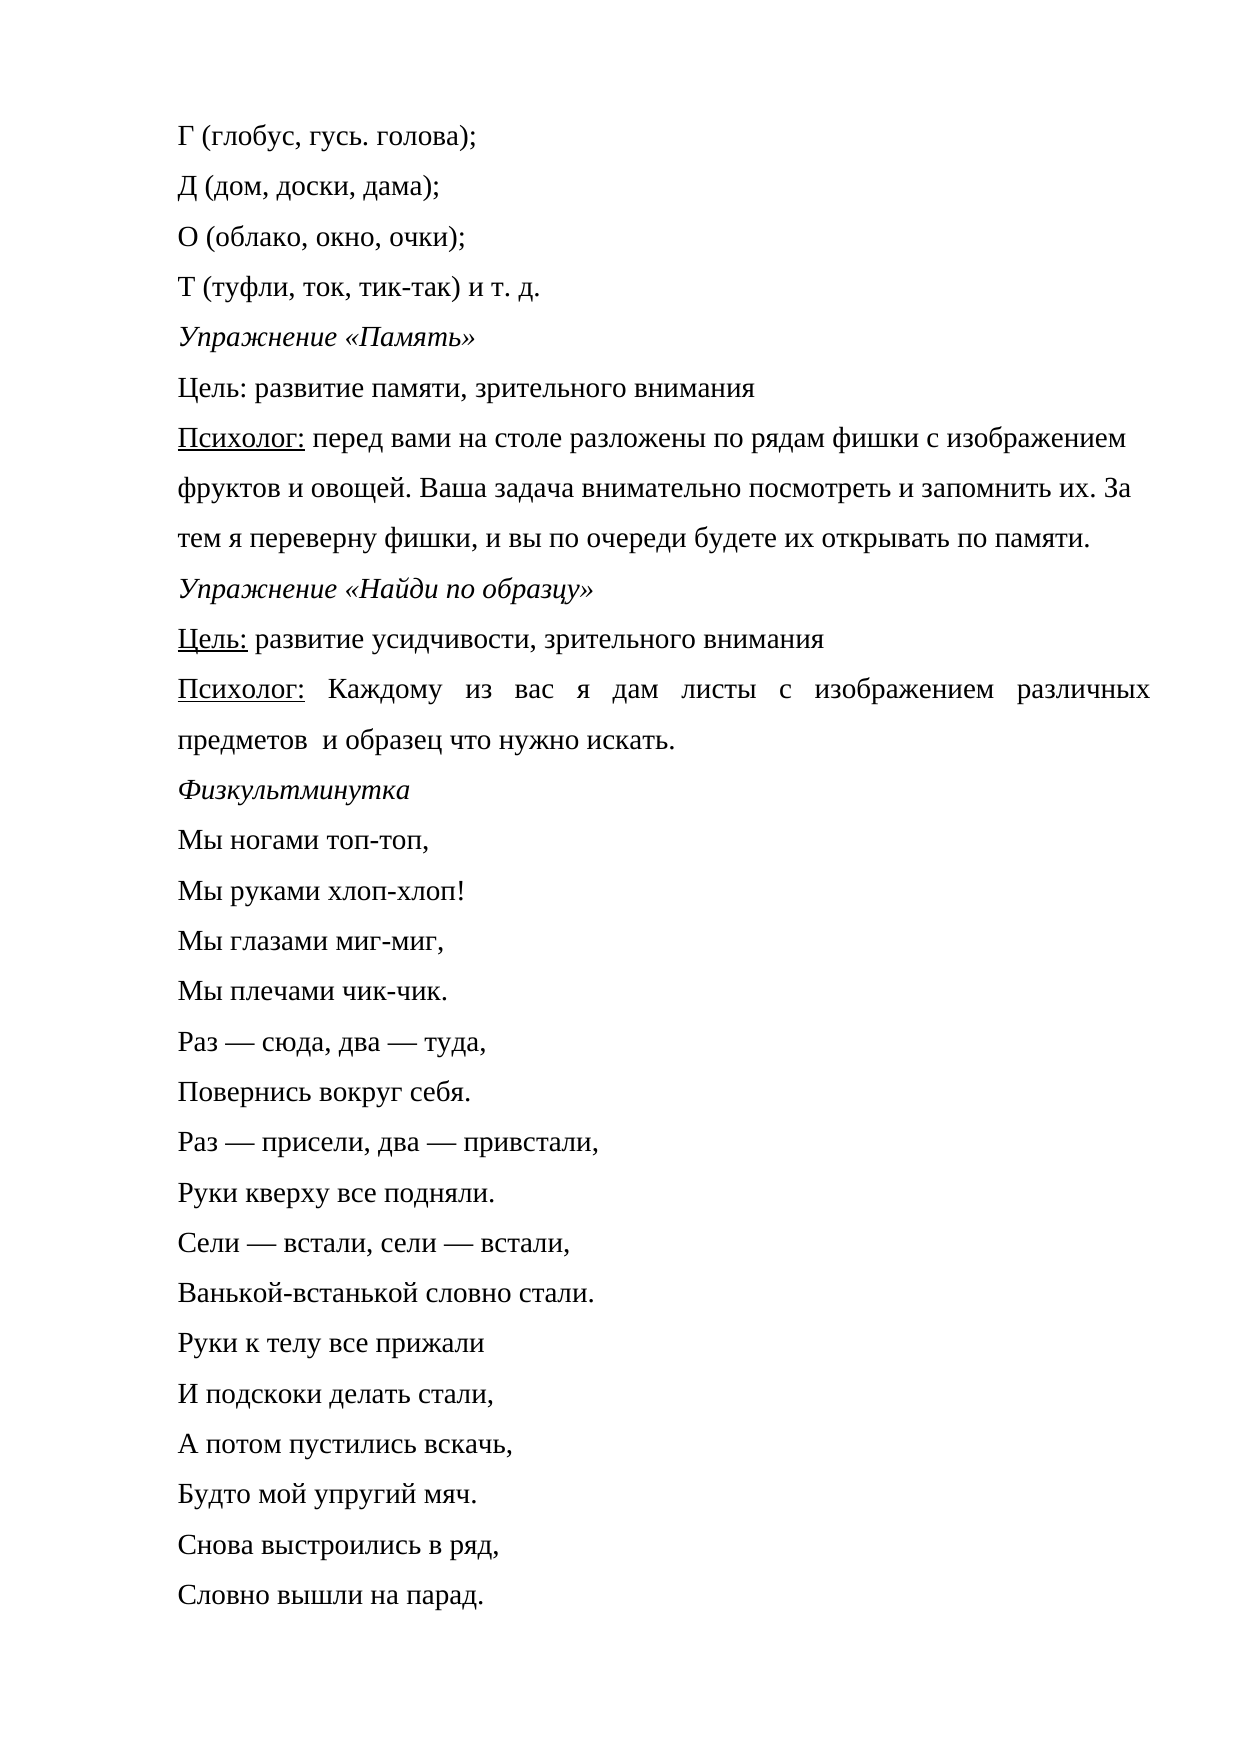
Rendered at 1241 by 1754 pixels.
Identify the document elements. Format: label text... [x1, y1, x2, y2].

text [177, 822, 1152, 1611]
text Упражнение «Найди по образцу» [177, 571, 1152, 604]
text Д (дом, доски, дама); [177, 168, 1152, 202]
text Цель: развитие памяти, зрительного внимания [177, 370, 1152, 403]
text Физкультминутка [177, 772, 1152, 806]
text Г (глобус, гусь. голова); [177, 118, 1152, 152]
text Психолог: Каждому из вас я дам листы с изображением различных предметов и образец что нужно искать. [177, 672, 1152, 755]
text Упражнение «Память» [177, 319, 1152, 353]
text О (облако, окно, очки); [177, 219, 1152, 252]
text Цель: развитие усидчивости, зрительного внимания [177, 621, 1152, 655]
text Психолог: перед вами на столе разложены по рядам фишки с изображением фруктов и овощей. Ваша задача внимательно посмотреть и запомнить их. За тем я переверну фишки, и вы по очереди будете их открывать по памяти. [177, 420, 1152, 554]
text Т (туфли, ток, тик-так) и т. д. [177, 269, 1152, 303]
